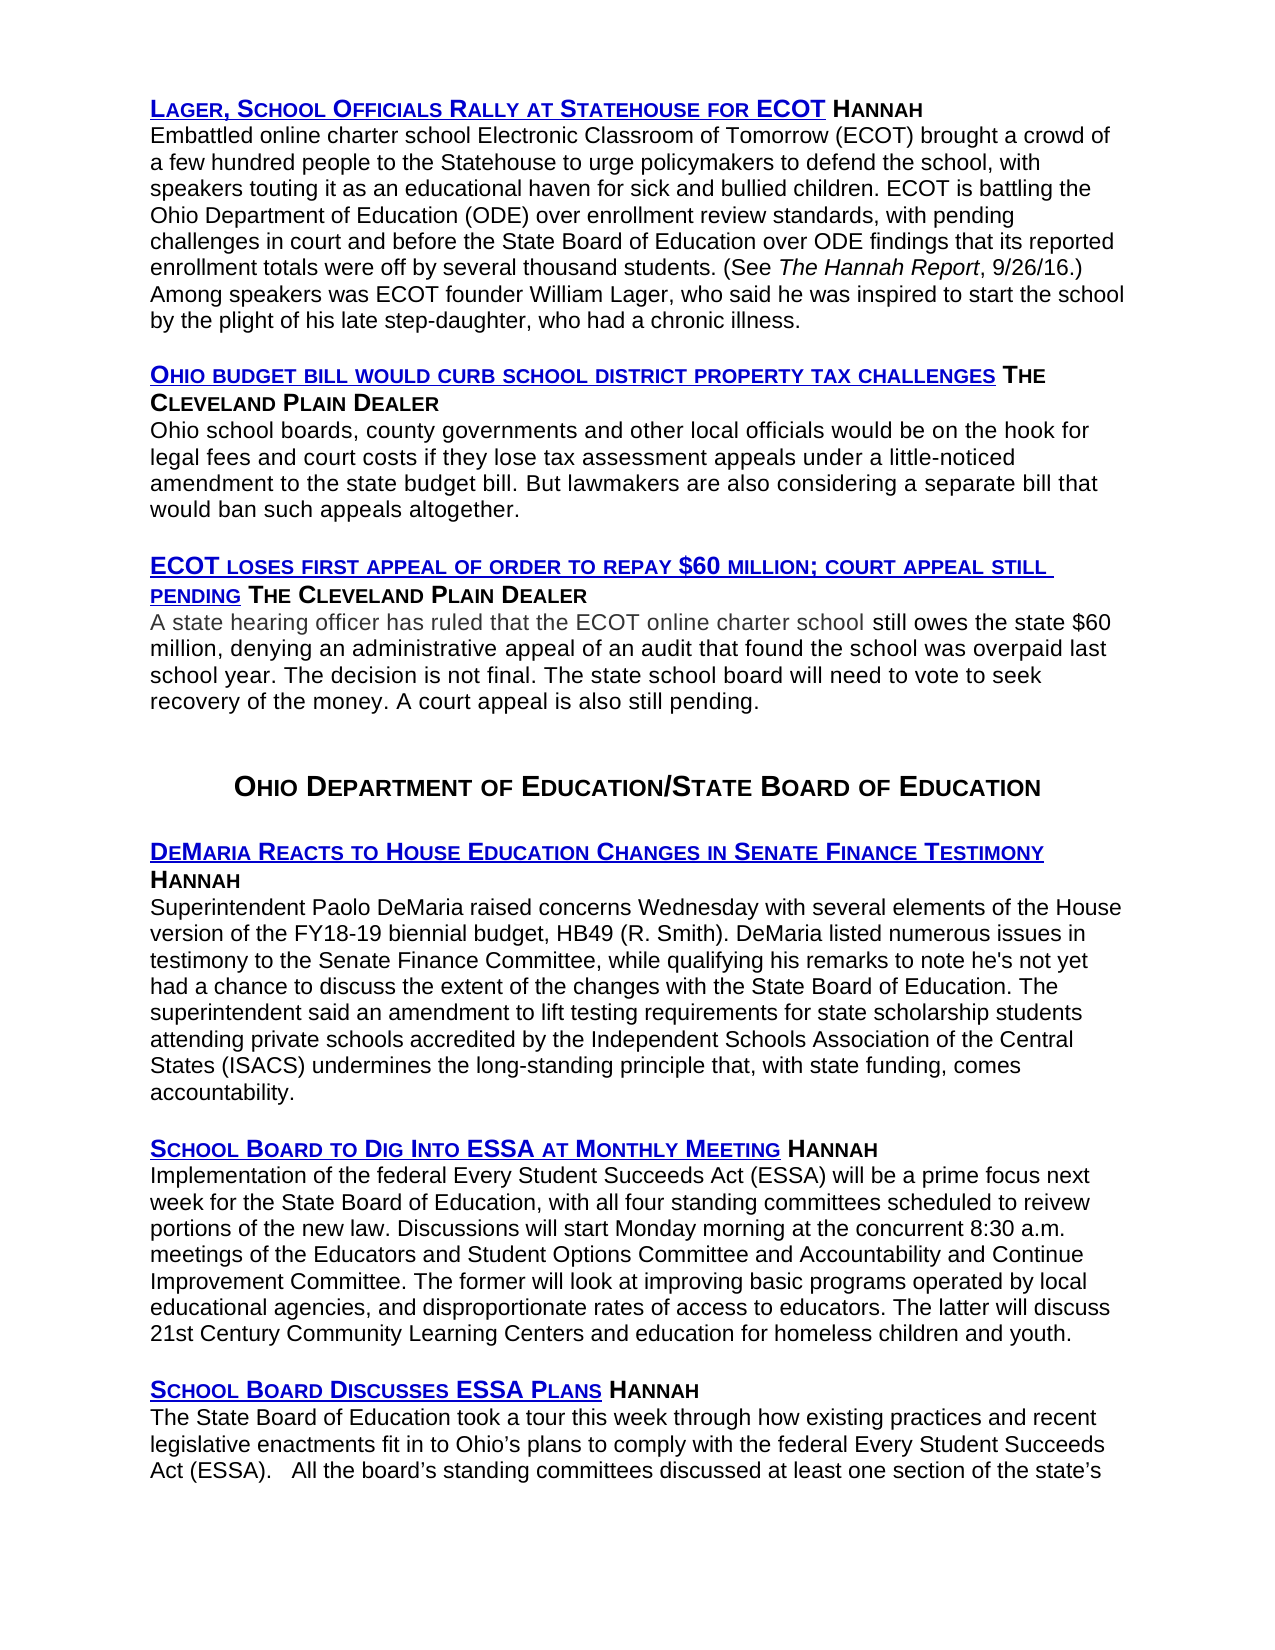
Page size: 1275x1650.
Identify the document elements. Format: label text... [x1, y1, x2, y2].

text Lager, School Officials Rally at Statehouse for ECOT Hannah [150, 94, 1125, 122]
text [150, 1404, 1125, 1483]
text Ohio school boards, county governments and other local officials would be on the hook for legal fees and court costs if they lose tax assessment appeals under a little-noticed amendment to the state budget bill. But lawmakers are also considering a separate bill that would ban such appeals altogether. [150, 417, 1125, 523]
text Embattled online charter school Electronic Classroom of Tomorrow (ECOT) brought a crowd of a few hundred people to the Statehouse to urge policymakers to defend the school, with speakers touting it as an educational haven for sick and bullied children. ECOT is battling the Ohio Department of Education (ODE) over enrollment review standards, with pending challenges in court and before the State Board of Education over ODE findings that its reported enrollment totals were off by several thousand students. (See The Hannah Report, 9/26/16.) Among speakers was ECOT founder William Lager, who said he was inspired to start the school by the plight of his late step-daughter, who had a chronic illness. [150, 122, 1125, 333]
text Ohio budget bill would curb school district property tax challenges The Cleveland Plain Dealer [150, 360, 1125, 417]
text ECOT loses first appeal of order to repay $60 million; court appeal still pending The Cleveland Plain Dealer [150, 551, 1125, 609]
text Superintendent Paolo DeMaria raised concerns Wednesday with several elements of the House version of the FY18-19 biennial budget, HB49 (R. Smith). DeMaria listed numerous issues in testimony to the Senate Finance Committee, while qualifying his remarks to note he's not yet had a chance to discuss the extent of the changes with the State Board of Education. The superintendent said an amendment to lift testing requirements for state scholarship students attending private schools accredited by the Independent Schools Association of the Central States (ISACS) undermines the long-standing principle that, with state funding, comes accountability. [150, 894, 1125, 1105]
text A state hearing officer has ruled that the ECOT online charter school still owes the state $60 million, denying an administrative appeal of an audit that found the school was overpaid last school year. The decision is not final. The state school board will need to vote to seek recovery of the money. A court appeal is also still pending. [150, 609, 1125, 714]
text Ohio Department of Education/State Board of Education [150, 769, 1125, 803]
text DeMaria Reacts to House Education Changes in Senate Finance Testimony Hannah [150, 836, 1125, 894]
text School Board Discusses ESSA Plans Hannah [150, 1376, 1125, 1404]
text School Board to Dig Into ESSA at Monthly Meeting Hannah [150, 1133, 1125, 1162]
text Implementation of the federal Every Student Succeeds Act (ESSA) will be a prime focus next week for the State Board of Education, with all four standing committees scheduled to reivew portions of the new law. Discussions will start Monday morning at the concurrent 8:30 a.m. meetings of the Educators and Student Options Committee and Accountability and Continue Improvement Committee. The former will look at improving basic programs operated by local educational agencies, and disproportionate rates of access to educators. The latter will discuss 21st Century Community Learning Centers and education for homeless children and youth. [150, 1162, 1125, 1347]
